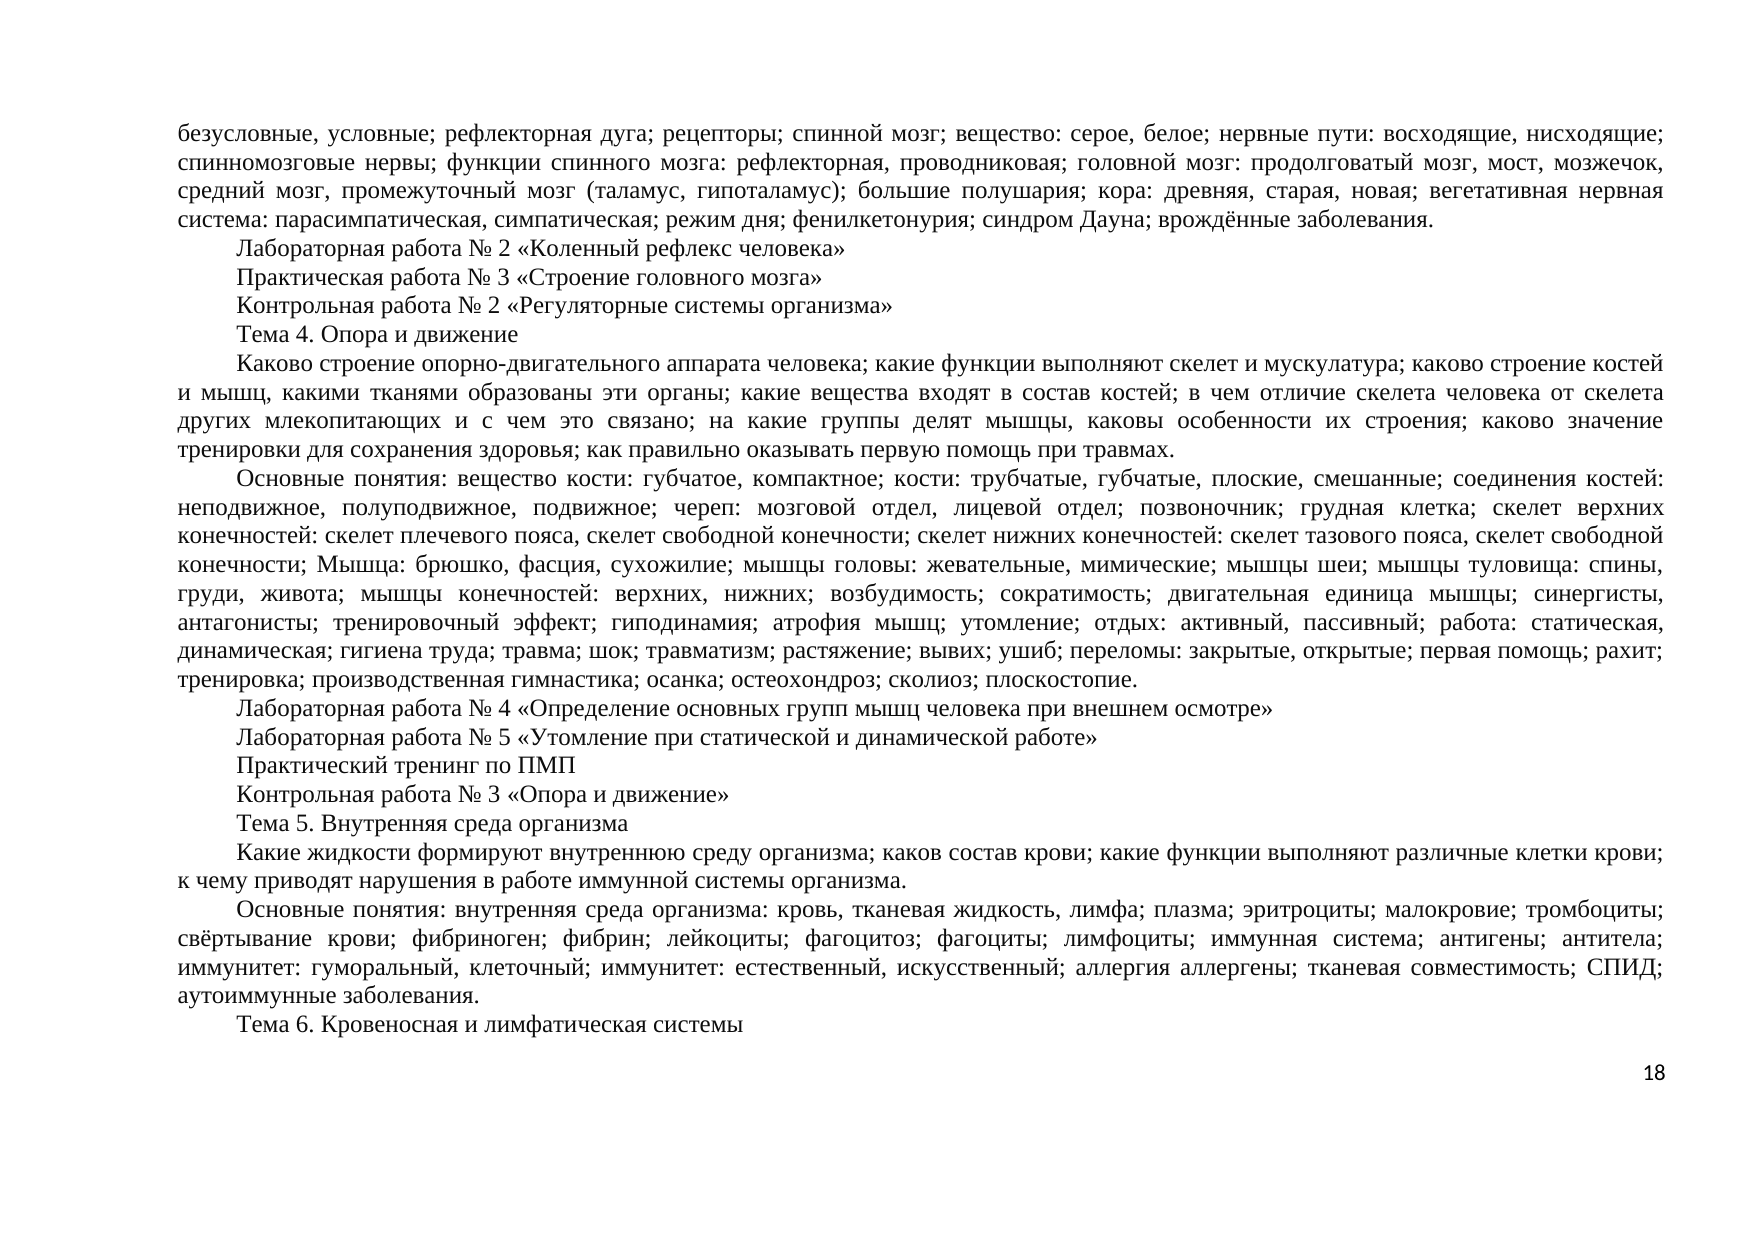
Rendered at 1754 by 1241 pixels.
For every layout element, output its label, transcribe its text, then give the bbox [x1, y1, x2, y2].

text Лабораторная работа № 2 «Коленный рефлекс человека» [177, 233, 1665, 262]
text Практическая работа № 3 «Строение головного мозга» [177, 262, 1665, 291]
text Практический тренинг по ПМП [177, 751, 1665, 779]
text Каково строение опорно-двигательного аппарата человека; какие функции выполняют скелет и мускулатура; каково строение костей и мышц, какими тканями образованы эти органы; какие вещества входят в состав костей; в чем отличие скелета человека от скелета других млекопитающих и с чем это связано; на какие группы делят мышцы, каковы особенности их строения; каково значение тренировки для сохранения здоровья; как правильно оказывать первую помощь при травмах. [177, 348, 1665, 463]
text Основные понятия: внутренняя среда организма: кровь, тканевая жидкость, лимфа; плазма; эритроциты; малокровие; тромбоциты; свёртывание крови; фибриноген; фибрин; лейкоциты; фагоцитоз; фагоциты; лимфоциты; иммунная система; антигены; антитела; иммунитет: гуморальный, клеточный; иммунитет: естественный, искусственный; аллергия аллергены; тканевая совместимость; СПИД; аутоиммунные заболевания. [177, 894, 1665, 1009]
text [177, 118, 1665, 233]
text Контрольная работа № 3 «Опора и движение» [177, 779, 1665, 808]
text Основные понятия: вещество кости: губчатое, компактное; кости: трубчатые, губчатые, плоские, смешанные; соединения костей: неподвижное, полуподвижное, подвижное; череп: мозговой отдел, лицевой отдел; позвоночник; грудная клетка; скелет верхних конечностей: скелет плечевого пояса, скелет свободной конечности; скелет нижних конечностей: скелет тазового пояса, скелет свободной конечности; Мышца: брюшко, фасция, сухожилие; мышцы головы: жевательные, мимические; мышцы шеи; мышцы туловища: спины, груди, живота; мышцы конечностей: верхних, нижних; возбудимость; сократимость; двигательная единица мышцы; синергисты, антагонисты; тренировочный эффект; гиподинамия; атрофия мышц; утомление; отдых: активный, пассивный; работа: статическая, динамическая; гигиена труда; травма; шок; травматизм; растяжение; вывих; ушиб; переломы: закрытые, открытые; первая помощь; рахит; тренировка; производственная гимнастика; осанка; остеохондроз; сколиоз; плоскостопие. [177, 463, 1665, 693]
text Контрольная работа № 2 «Регуляторные системы организма» [177, 291, 1665, 319]
text Тема 5. Внутренняя среда организма [177, 808, 1665, 837]
text Лабораторная работа № 4 «Определение основных групп мышц человека при внешнем осмотре» [177, 693, 1665, 722]
text Тема 6. Кровеносная и лимфатическая системы [177, 1009, 1665, 1038]
text Лабораторная работа № 5 «Утомление при статической и динамической работе» [177, 722, 1665, 751]
text Тема 4. Опора и движение [177, 319, 1665, 348]
text Какие жидкости формируют внутреннюю среду организма; каков состав крови; какие функции выполняют различные клетки крови; к чему приводят нарушения в работе иммунной системы организма. [177, 837, 1665, 894]
